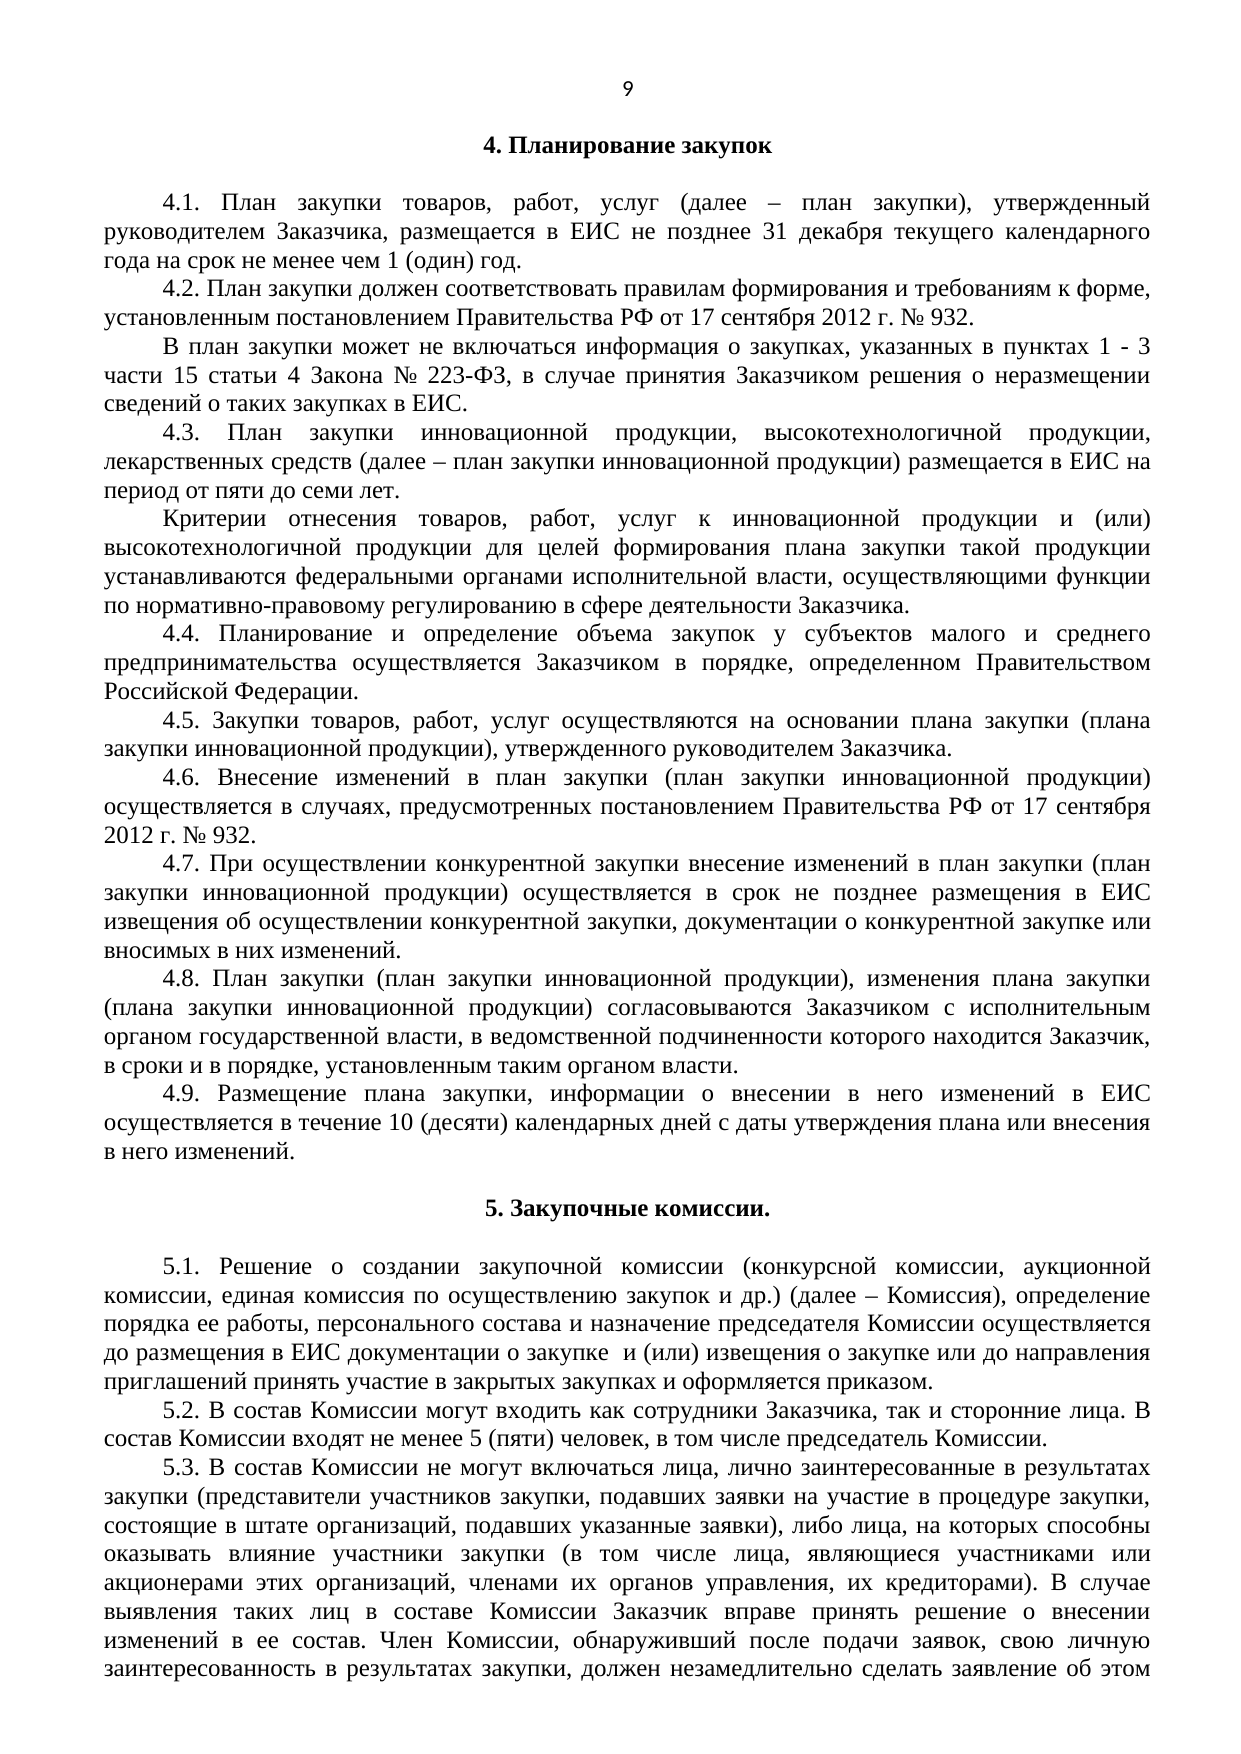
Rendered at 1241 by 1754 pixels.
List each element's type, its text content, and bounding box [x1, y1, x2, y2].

text Критерии отнесения товаров, работ, услуг к инновационной продукции и (или) высокотехнологичной продукции для целей формирования плана закупки такой продукции устанавливаются федеральными органами исполнительной власти, осуществляющими функции по нормативно-правовому регулированию в сфере деятельности Заказчика. [103, 503, 1152, 618]
text 4.1. План закупки товаров, работ, услуг (далее – план закупки), утвержденный руководителем Заказчика, размещается в ЕИС не позднее 31 декабря текущего календарного года на срок не менее чем 1 (один) год. [103, 187, 1152, 273]
text 4.6. Внесение изменений в план закупки (план закупки инновационной продукции) осуществляется в случаях, предусмотренных постановлением Правительства РФ от 17 сентября 2012 г. № 932. [103, 762, 1152, 848]
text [103, 1452, 1152, 1682]
text 5. Закупочные комиссии. [103, 1193, 1152, 1222]
text 4.9. Размещение плана закупки, информации о внесении в него изменений в ЕИС осуществляется в течение 10 (десяти) календарных дней с даты утверждения плана или внесения в него изменений. [103, 1078, 1152, 1165]
text 4.8. План закупки (план закупки инновационной продукции), изменения плана закупки (плана закупки инновационной продукции) согласовываются Заказчиком с исполнительным органом государственной власти, в ведомственной подчиненности которого находится Заказчик, в сроки и в порядке, установленным таким органом власти. [103, 963, 1152, 1078]
text 4.7. При осуществлении конкурентной закупки внесение изменений в план закупки (план закупки инновационной продукции) осуществляется в срок не позднее размещения в ЕИС извещения об осуществлении конкурентной закупки, документации о конкурентной закупке или вносимых в них изменений. [103, 848, 1152, 963]
text 4. Планирование закупок [103, 130, 1152, 158]
text 4.4. Планирование и определение объема закупок у субъектов малого и среднего предпринимательства осуществляется Заказчиком в порядке, определенном Правительством Российской Федерации. [103, 618, 1152, 705]
text 4.2. План закупки должен соответствовать правилам формирования и требованиям к форме, установленным постановлением Правительства РФ от 17 сентября 2012 г. № 932. [103, 273, 1152, 331]
text В план закупки может не включаться информация о закупках, указанных в пунктах 1 - 3 части 15 статьи 4 Закона № 223-ФЗ, в случае принятия Заказчиком решения о неразмещении сведений о таких закупках в ЕИС. [103, 331, 1152, 417]
text 4.3. План закупки инновационной продукции, высокотехнологичной продукции, лекарственных средств (далее – план закупки инновационной продукции) размещается в ЕИС на период от пяти до семи лет. [103, 417, 1152, 503]
text 4.5. Закупки товаров, работ, услуг осуществляются на основании плана закупки (плана закупки инновационной продукции), утвержденного руководителем Заказчика. [103, 705, 1152, 762]
text 5.2. В состав Комиссии могут входить как сотрудники Заказчика, так и сторонние лица. В состав Комиссии входят не менее 5 (пяти) человек, в том числе председатель Комиссии. [103, 1395, 1152, 1452]
text 5.1. Решение о создании закупочной комиссии (конкурсной комиссии, аукционной комиссии, единая комиссия по осуществлению закупок и др.) (далее – Комиссия), определение порядка ее работы, персонального состава и назначение председателя Комиссии осуществляется до размещения в ЕИС документации о закупке и (или) извещения о закупке или до направления приглашений принять участие в закрытых закупках и оформляется приказом. [103, 1251, 1152, 1395]
